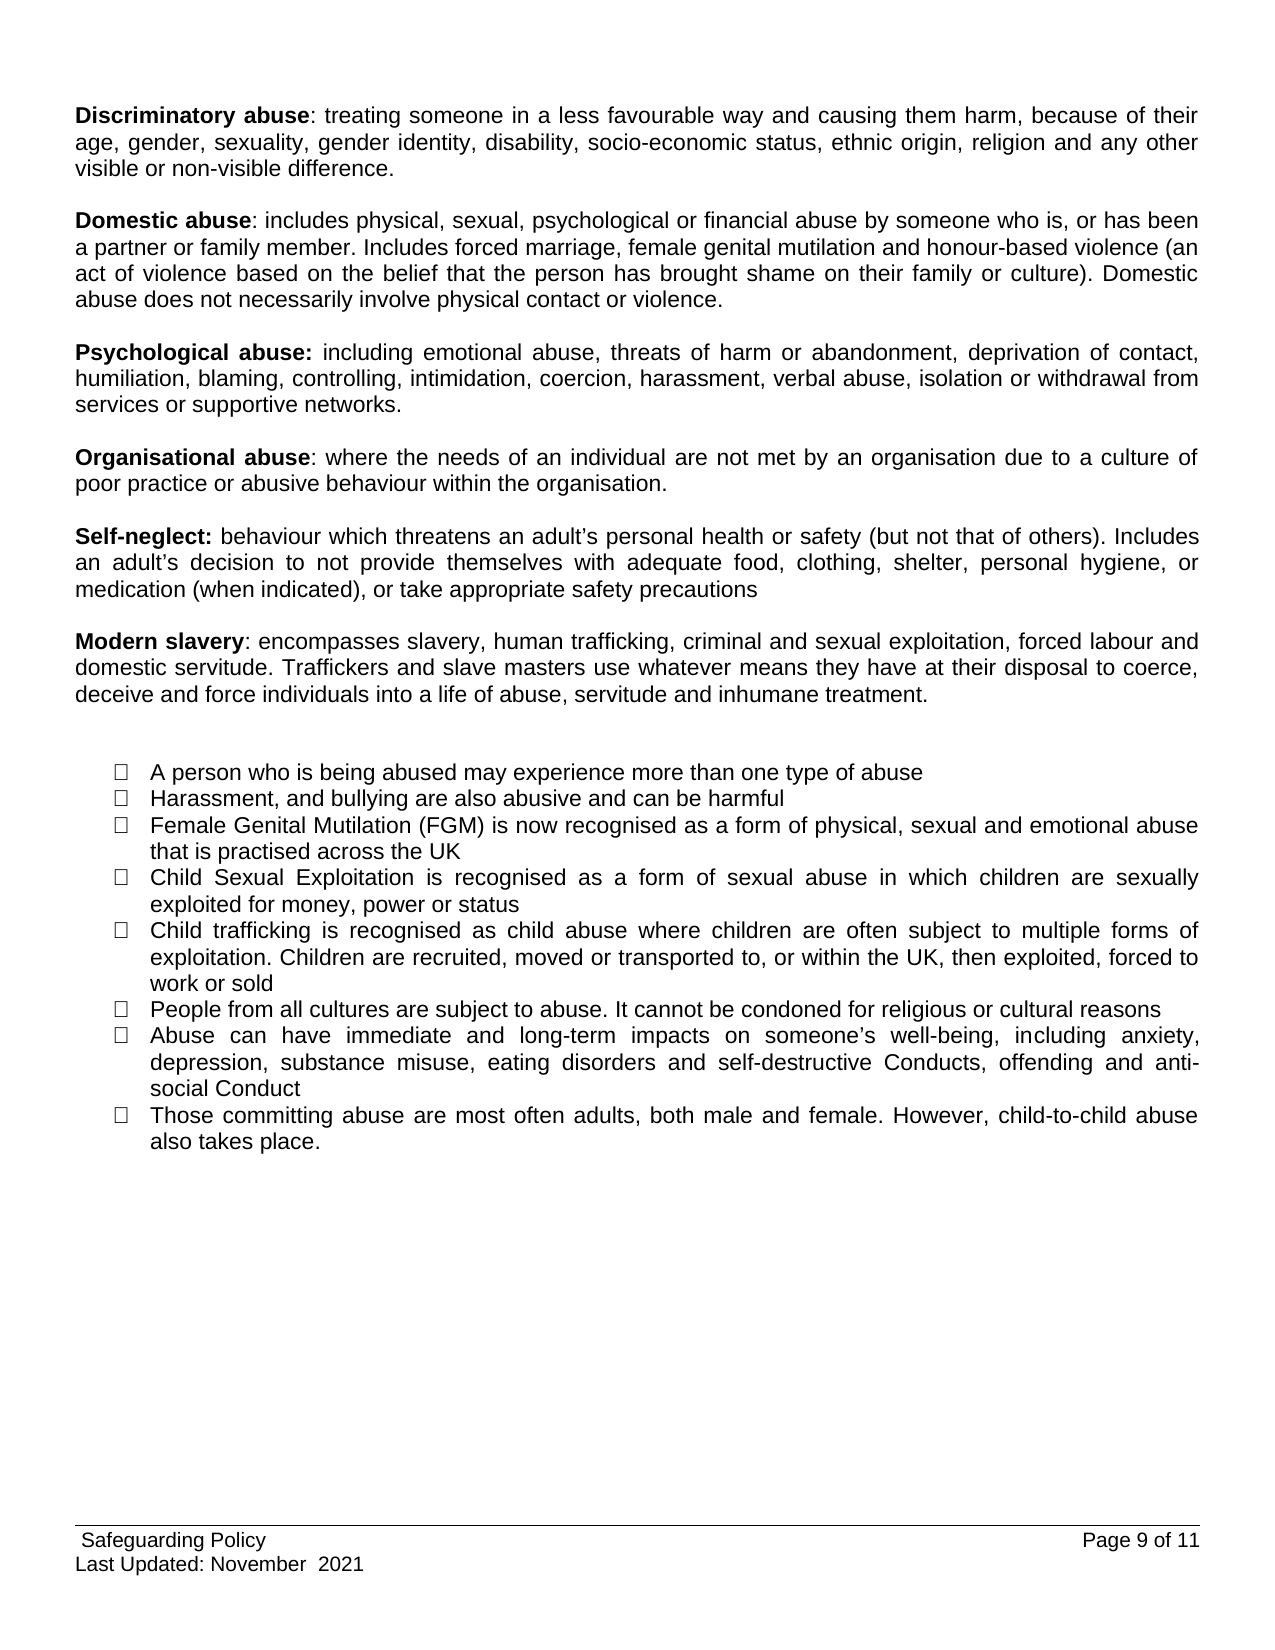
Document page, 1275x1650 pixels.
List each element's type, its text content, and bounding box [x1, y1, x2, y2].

text Psychological abuse: including emotional abuse, threats of harm or abandonment, deprivation of contact, humiliation, blaming, controlling, intimidation, coercion, harassment, verbal abuse, isolation or withdrawal from services or supportive networks. [75, 338, 1200, 417]
list Female Genital Mutilation (FGM) is now recognised as a form of physical, sexual and emotional abuse that is practised across the UK [112, 812, 1200, 864]
text Organisational abuse: where the needs of an individual are not met by an organisation due to a culture of poor practice or abusive behaviour within the organisation. [75, 444, 1200, 497]
list A person who is being abused may experience more than one type of abuse [112, 759, 1200, 785]
text Domestic abuse: includes physical, sexual, psychological or financial abuse by someone who is, or has been a partner or family member. Includes forced marriage, female genital mutilation and honour-based violence (an act of violence based on the belief that the person has brought shame on their family or culture). Domestic abuse does not necessarily involve physical contact or violence. [75, 207, 1200, 313]
list Child trafficking is recognised as child abuse where children are often subject to multiple forms of exploitation. Children are recruited, moved or transported to, or within the UK, then exploited, forced to work or sold [112, 917, 1200, 996]
text Modern slavery: encompasses slavery, human trafficking, criminal and sexual exploitation, forced labour and domestic servitude. Traffickers and slave masters use whatever means they have at their disposal to coerce, deceive and force individuals into a life of abuse, servitude and inhumane treatment. [75, 628, 1200, 707]
list Child Sexual Exploitation is recognised as a form of sexual abuse in which children are sexually exploited for money, power or status [112, 864, 1200, 917]
list Those committing abuse are most often adults, both male and female. However, child-to-child abuse also takes place. [112, 1102, 1200, 1154]
text Discriminatory abuse: treating someone in a less favourable way and causing them harm, because of their age, gender, sexuality, gender identity, disability, socio-economic status, ethnic origin, religion and any other visible or non-visible difference. [75, 102, 1200, 182]
list Abuse can have immediate and long-term impacts on someone’s well-being, including anxiety, depression, substance misuse, eating disorders and self-destructive Conducts, offending and anti-social Conduct [112, 1022, 1200, 1102]
list People from all cultures are subject to abuse. It cannot be condoned for religious or cultural reasons [112, 996, 1200, 1022]
list Harassment, and bullying are also abusive and can be harmful [112, 785, 1200, 812]
text Self-neglect: behaviour which threatens an adult’s personal health or safety (but not that of others). Includes an adult’s decision to not provide themselves with adequate food, clothing, shelter, personal hygiene, or medication (when indicated), or take appropriate safety precautions [75, 523, 1200, 602]
